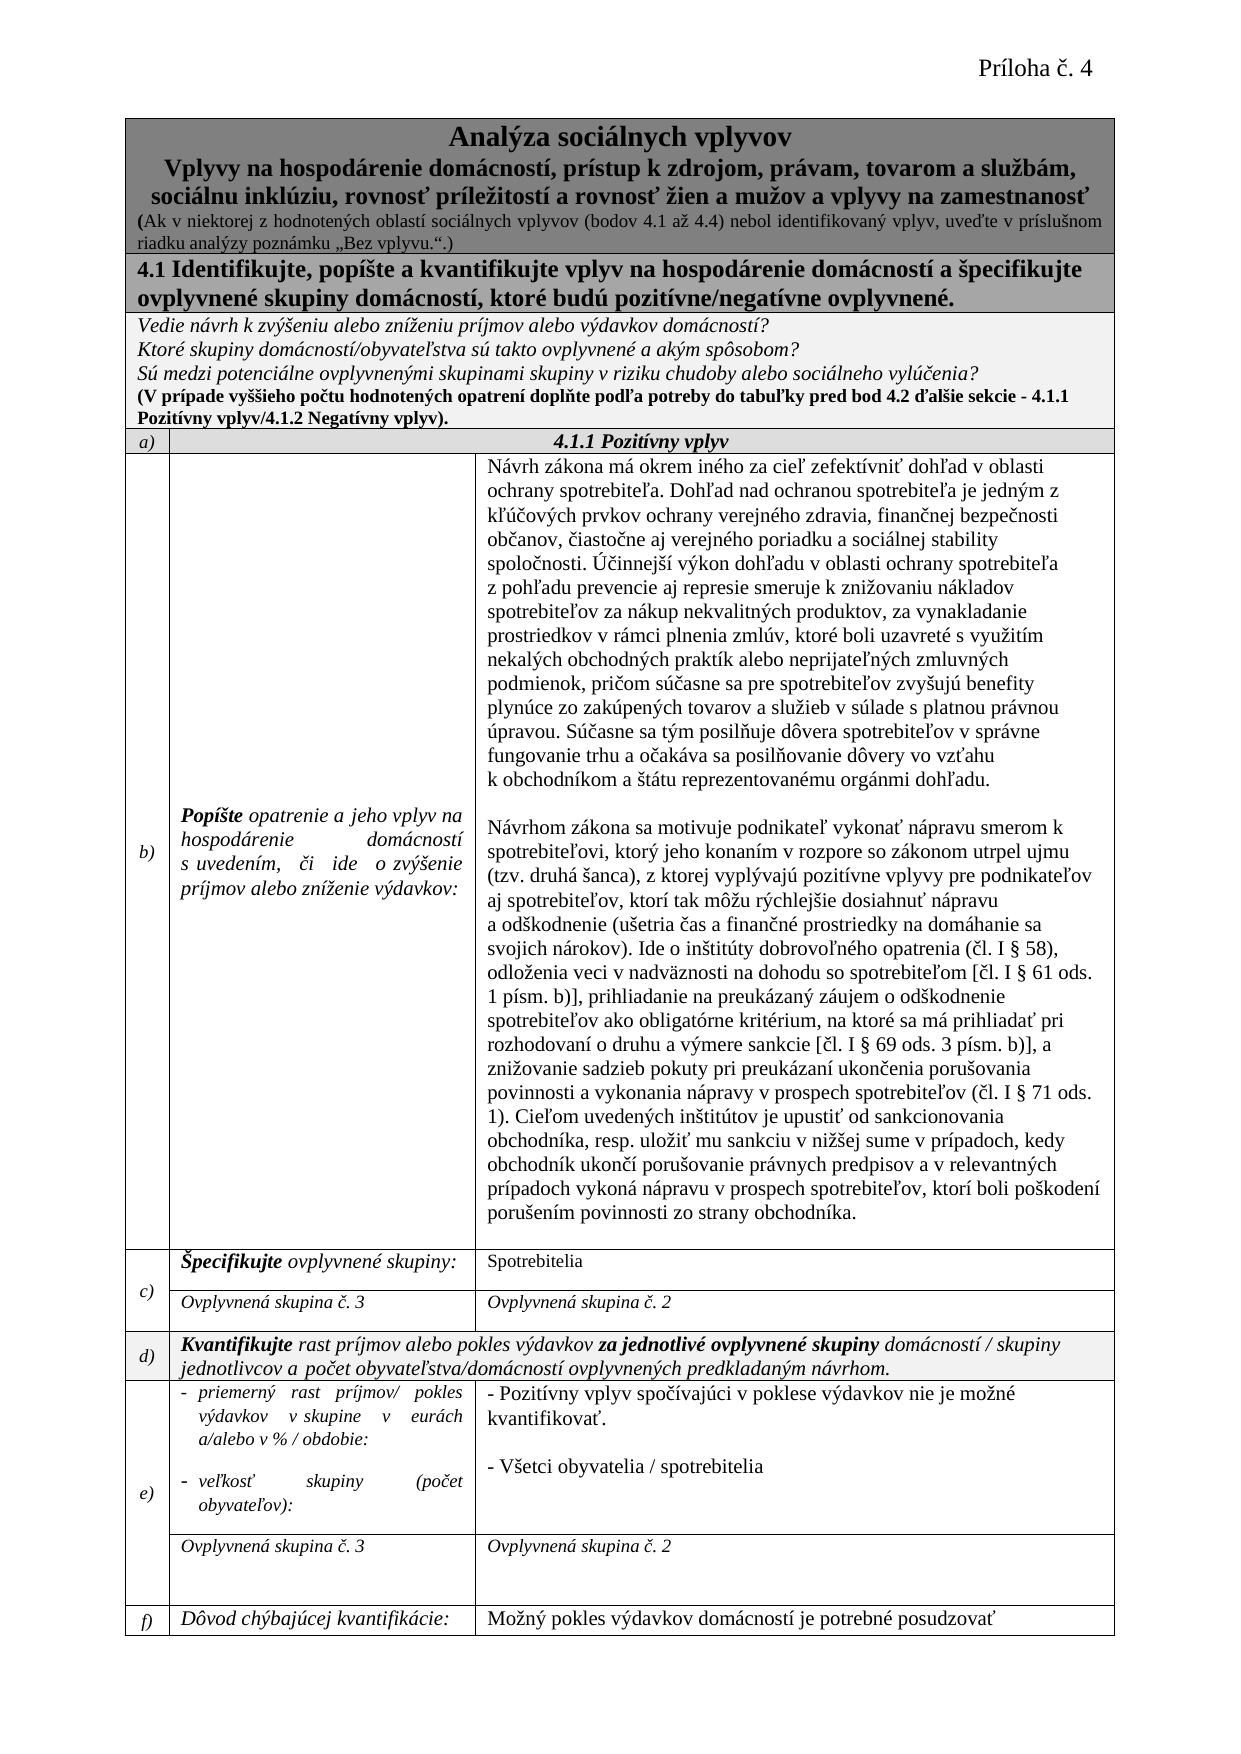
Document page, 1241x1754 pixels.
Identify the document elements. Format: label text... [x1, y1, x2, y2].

table_cell Ovplyvnená skupina č. 3 [170, 1535, 475, 1605]
table_cell Ovplyvnená skupina č. 3 [170, 1291, 475, 1331]
table_cell d) [126, 1332, 169, 1380]
table_cell e) [126, 1381, 169, 1605]
table_cell a) [126, 429, 169, 453]
table_cell Ovplyvnená skupina č. 2 [476, 1291, 1114, 1331]
table_cell Vedie návrh k zvýšeniu alebo zníženiu príjmov alebo výdavkov domácností? Ktoré skupiny domácností/obyvateľstva sú takto ovplyvnené a akým spôsobom? Sú medzi potenciálne ovplyvnenými skupinami skupiny v riziku chudoby alebo sociálneho vylúčenia? (V prípade vyššieho počtu hodnotených opatrení doplňte podľa potreby do tabuľky pred bod 4.2 ďalšie sekcie - 4.1.1 Pozitívny vplyv/4.1.2 Negatívny vplyv). [126, 313, 1114, 428]
table_cell priemerný rast príjmov/ pokles výdavkov v skupine v eurách a/alebo v % / obdobie: veľkosť skupiny (počet obyvateľov): [170, 1381, 475, 1534]
table_cell Špecifikujte ovplyvnené skupiny: [170, 1250, 475, 1290]
table_cell Návrh zákona má okrem iného za cieľ zefektívniť dohľad v oblasti ochrany spotrebiteľa. Dohľad nad ochranou spotrebiteľa je jedným z kľúčových prvkov ochrany verejného zdravia, finančnej bezpečnosti občanov, čiastočne aj verejného poriadku a sociálnej stability spoločnosti. Účinnejší výkon dohľadu v oblasti ochrany spotrebiteľa z pohľadu prevencie aj represie smeruje k znižovaniu nákladov spotrebiteľov za nákup nekvalitných produktov, za vynakladanie prostriedkov v rámci plnenia zmlúv, ktoré boli uzavreté s využitím nekalých obchodných praktík alebo neprijateľných zmluvných podmienok, pričom súčasne sa pre spotrebiteľov zvyšujú benefity plynúce zo zakúpených tovarov a služieb v súlade s platnou právnou úpravou. Súčasne sa tým posilňuje dôvera spotrebiteľov v správne fungovanie trhu a očakáva sa posilňovanie dôvery vo vzťahu k obchodníkom a štátu reprezentovanému orgánmi dohľadu. Návrhom zákona sa motivuje podnikateľ vykonať nápravu smerom k spotrebiteľovi, ktorý jeho konaním v rozpore so zákonom utrpel ujmu (tzv. druhá šanca), z ktorej vyplývajú pozitívne vplyvy pre podnikateľov aj spotrebiteľov, ktorí tak môžu rýchlejšie dosiahnuť nápravu a odškodnenie (ušetria čas a finančné prostriedky na domáhanie sa svojich nárokov). Ide o inštitúty dobrovoľného opatrenia (čl. I § 58), odloženia veci v nadväznosti na dohodu so spotrebiteľom [čl. I § 61 ods. 1 písm. b)], prihliadanie na preukázaný záujem o odškodnenie spotrebiteľov ako obligatórne kritérium, na ktoré sa má prihliadať pri rozhodovaní o druhu a výmere sankcie [čl. I § 69 ods. 3 písm. b)], a znižovanie sadzieb pokuty pri preukázaní ukončenia porušovania povinnosti a vykonania nápravy v prospech spotrebiteľov (čl. I § 71 ods. 1). Cieľom uvedených inštitútov je upustiť od sankcionovania obchodníka, resp. uložiť mu sankciu v nižšej sume v prípadoch, kedy obchodník ukončí porušovanie právnych predpisov a v relevantných prípadoch vykoná nápravu v prospech spotrebiteľov, ktorí boli poškodení porušením povinnosti zo strany obchodníka. [476, 454, 1114, 1248]
table_cell b) [126, 454, 169, 1248]
table_header Analýza sociálnych vplyvov Vplyvy na hospodárenie domácností, prístup k zdrojom, právam, tovarom a službám, sociálnu inklúziu, rovnosť príležitostí a rovnosť žien a mužov a vplyvy na zamestnanosť (Ak v niektorej z hodnotených oblastí sociálnych vplyvov (bodov 4.1 až 4.4) nebol identifikovaný vplyv, uveďte v príslušnom riadku analýzy poznámku „Bez vplyvu.“.) [126, 119, 1114, 253]
table_cell c) [126, 1250, 169, 1331]
table_cell f) [126, 1606, 169, 1635]
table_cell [476, 1606, 1114, 1635]
table_cell 4.1.1 Pozitívny vplyv [170, 429, 1114, 453]
table_cell Spotrebitelia [476, 1250, 1114, 1290]
table_cell Ovplyvnená skupina č. 2 [476, 1535, 1114, 1605]
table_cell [170, 1606, 475, 1635]
table_cell 4.1 Identifikujte, popíšte a kvantifikujte vplyv na hospodárenie domácností a špecifikujte ovplyvnené skupiny domácností, ktoré budú pozitívne/negatívne ovplyvnené. [126, 254, 1114, 312]
table_cell - Pozitívny vplyv spočívajúci v poklese výdavkov nie je možné kvantifikovať. - Všetci obyvatelia / spotrebitelia [476, 1381, 1114, 1534]
table_cell Popíšte opatrenie a jeho vplyv na hospodárenie domácností s uvedením, či ide o zvýšenie príjmov alebo zníženie výdavkov: [170, 454, 475, 1248]
